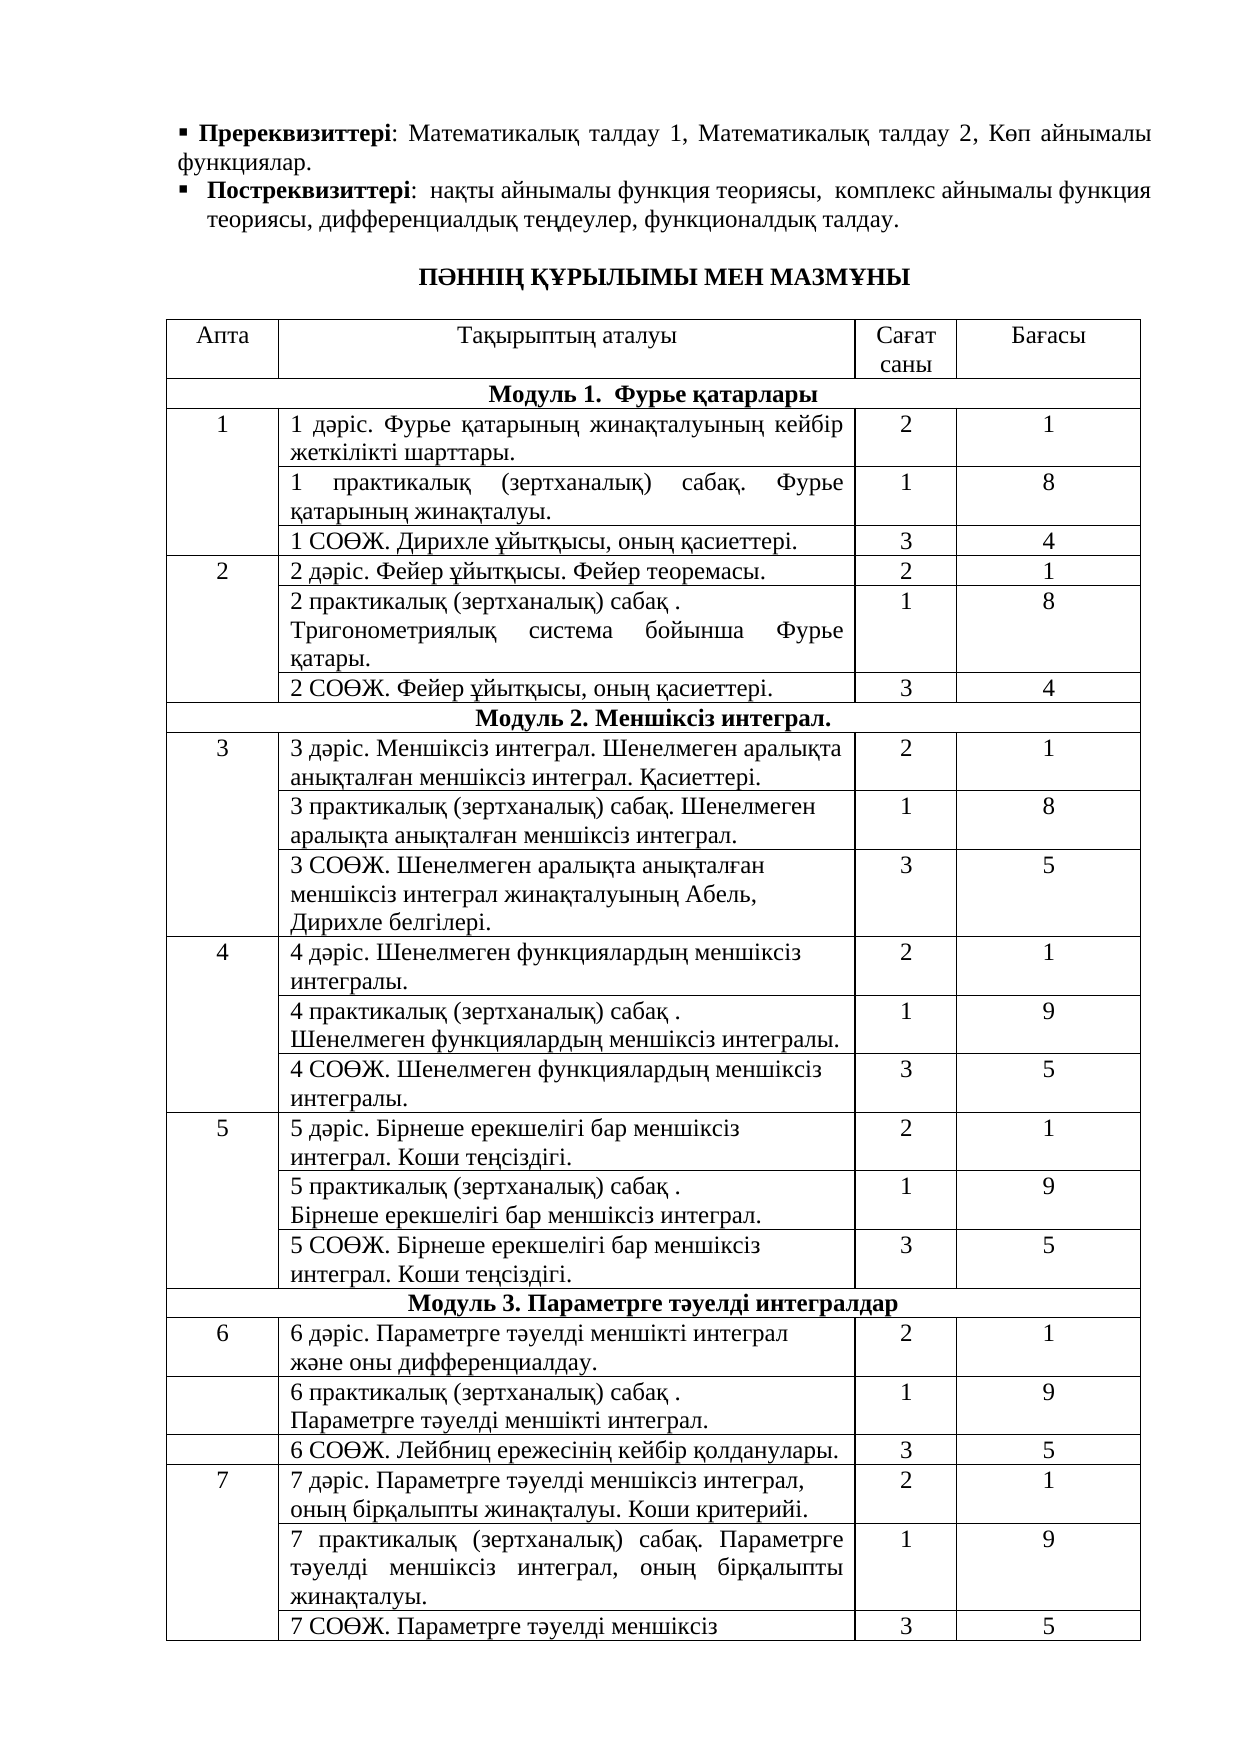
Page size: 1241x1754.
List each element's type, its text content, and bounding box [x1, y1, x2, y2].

table_header Апта [167, 320, 278, 378]
table_cell 2 [856, 937, 956, 995]
table_cell 2 [856, 1113, 956, 1170]
table_cell 6 [167, 1318, 278, 1376]
table_cell 2 [856, 1465, 956, 1523]
table_cell 5 [957, 1054, 1140, 1112]
table_cell 9 [957, 1524, 1140, 1610]
table_cell Модуль 1. Фурье қатарлары [167, 379, 1140, 408]
table_cell 1 [957, 1318, 1140, 1376]
table_cell 4 СОӨЖ. Шенелмеген функциялардың меншіксіз интегралы. [279, 1054, 854, 1112]
table_cell 1 [856, 467, 956, 525]
table_cell 4 [957, 526, 1140, 555]
table_header Сағат саны [856, 320, 956, 378]
table_cell 3 дәріс. Меншіксіз интеграл. Шенелмеген аралықта анықталған меншіксіз интеграл. Қасиеттері. [279, 733, 854, 790]
table_cell 2 дәріс. Фейер ұйытқысы. Фейер теоремасы. [279, 556, 854, 585]
table_cell 1 [856, 1377, 956, 1434]
table_cell 1 [957, 556, 1140, 585]
table_cell 1 [957, 1465, 1140, 1523]
table_cell Модуль 3. Параметрге тәуелді интегралдар [167, 1289, 1140, 1317]
table_cell 5 [167, 1113, 278, 1287]
table_cell 3 [856, 1435, 956, 1464]
table_cell 5 [957, 850, 1140, 936]
table_cell [167, 1377, 278, 1434]
table_cell 6 практикалық (зертханалық) сабақ . Параметрге тәуелді меншікті интеграл. [279, 1377, 854, 1434]
table_cell 5 [957, 1230, 1140, 1287]
text ПӘННІҢ ҚҰРЫЛЫМЫ МЕН МАЗМҰНЫ [177, 262, 1152, 291]
text Пререквизиттері: Математикалық талдау 1, Математикалық талдау 2, Көп айнымалы функциялар. [177, 118, 1152, 176]
table_cell 1 [856, 996, 956, 1053]
table_cell 8 [957, 586, 1140, 672]
table_cell 1 дәріс. Фурье қатарының жинақталуының кейбір жеткілікті шарттары. [279, 409, 854, 466]
table_cell 3 [167, 733, 278, 936]
table_cell 2 [856, 556, 956, 585]
table_cell 9 [957, 1171, 1140, 1229]
table_cell 3 СОӨЖ. Шенелмеген аралықта анықталған меншіксіз интеграл жинақталуының Абель, Дирихле белгілері. [279, 850, 854, 936]
table_cell 6 СОӨЖ. Лейбниц ережесінің кейбір қолданулары. [279, 1435, 854, 1464]
table_cell 3 [856, 1230, 956, 1287]
table_cell 8 [957, 467, 1140, 525]
list Постреквизиттері: нақты айнымалы функция теориясы, комплекс айнымалы функция теориясы, дифференциалдық теңдеулер, функционалдық талдау. [177, 176, 1152, 233]
table_cell 3 [856, 1611, 956, 1640]
table_cell 3 [856, 673, 956, 702]
table_cell 6 дәріс. Параметрге тәуелді меншікті интеграл және оны дифференциалдау. [279, 1318, 854, 1376]
table_cell 2 СОӨЖ. Фейер ұйытқысы, оның қасиеттері. [279, 673, 854, 702]
table_cell 5 практикалық (зертханалық) сабақ . Бірнеше ерекшелігі бар меншіксіз интеграл. [279, 1171, 854, 1229]
table_cell 5 дәріс. Бірнеше ерекшелігі бар меншіксіз интеграл. Коши теңсіздігі. [279, 1113, 854, 1170]
table_cell 7 дәріс. Параметрге тәуелді меншіксіз интеграл, оның бірқалыпты жинақталуы. Коши критерийі. [279, 1465, 854, 1523]
table_cell 5 СОӨЖ. Бірнеше ерекшелігі бар меншіксіз интеграл. Коши теңсіздігі. [279, 1230, 854, 1287]
table_cell 5 [957, 1435, 1140, 1464]
table_cell 1 [167, 409, 278, 555]
table_cell 1 [957, 937, 1140, 995]
table_header Тақырыптың аталуы [279, 320, 854, 378]
table_cell 2 практикалық (зертханалық) сабақ . Тригонометриялық система бойынша Фурье қатары. [279, 586, 854, 672]
table_cell 3 [856, 850, 956, 936]
table_cell 1 [856, 1524, 956, 1610]
table_cell 8 [957, 791, 1140, 849]
table_cell 5 [957, 1611, 1140, 1640]
table_cell 2 [167, 556, 278, 702]
table_cell 3 [856, 526, 956, 555]
table_cell 1 [957, 1113, 1140, 1170]
table_header Бағасы [957, 320, 1140, 378]
table_cell 3 практикалық (зертханалық) сабақ. Шенелмеген аралықта анықталған меншіксіз интеграл. [279, 791, 854, 849]
table_cell 1 практикалық (зертханалық) сабақ. Фурье қатарының жинақталуы. [279, 467, 854, 525]
table_cell 4 [167, 937, 278, 1112]
table_cell 1 [957, 409, 1140, 466]
table_cell 1 [856, 1171, 956, 1229]
table_cell 4 дәріс. Шенелмеген функциялардың меншіксіз интегралы. [279, 937, 854, 995]
table_cell 7 практикалық (зертханалық) сабақ. Параметрге тәуелді меншіксіз интеграл, оның бірқалыпты жинақталуы. [279, 1524, 854, 1610]
table_cell 3 [856, 1054, 956, 1112]
table_cell 4 практикалық (зертханалық) сабақ . Шенелмеген функциялардың меншіксіз интегралы. [279, 996, 854, 1053]
table_cell 1 [957, 733, 1140, 790]
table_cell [279, 1611, 854, 1640]
table_cell 1 СОӨЖ. Дирихле ұйытқысы, оның қасиеттері. [279, 526, 854, 555]
table_cell Модуль 2. Меншіксіз интеграл. [167, 703, 1140, 732]
table_cell [167, 1435, 278, 1464]
table_cell 9 [957, 1377, 1140, 1434]
table_cell 7 [167, 1465, 278, 1640]
table_cell 1 [856, 791, 956, 849]
table_cell 1 [856, 586, 956, 672]
table_cell 2 [856, 1318, 956, 1376]
table_cell 4 [957, 673, 1140, 702]
table_cell 2 [856, 409, 956, 466]
table_cell 2 [856, 733, 956, 790]
table_cell 9 [957, 996, 1140, 1053]
